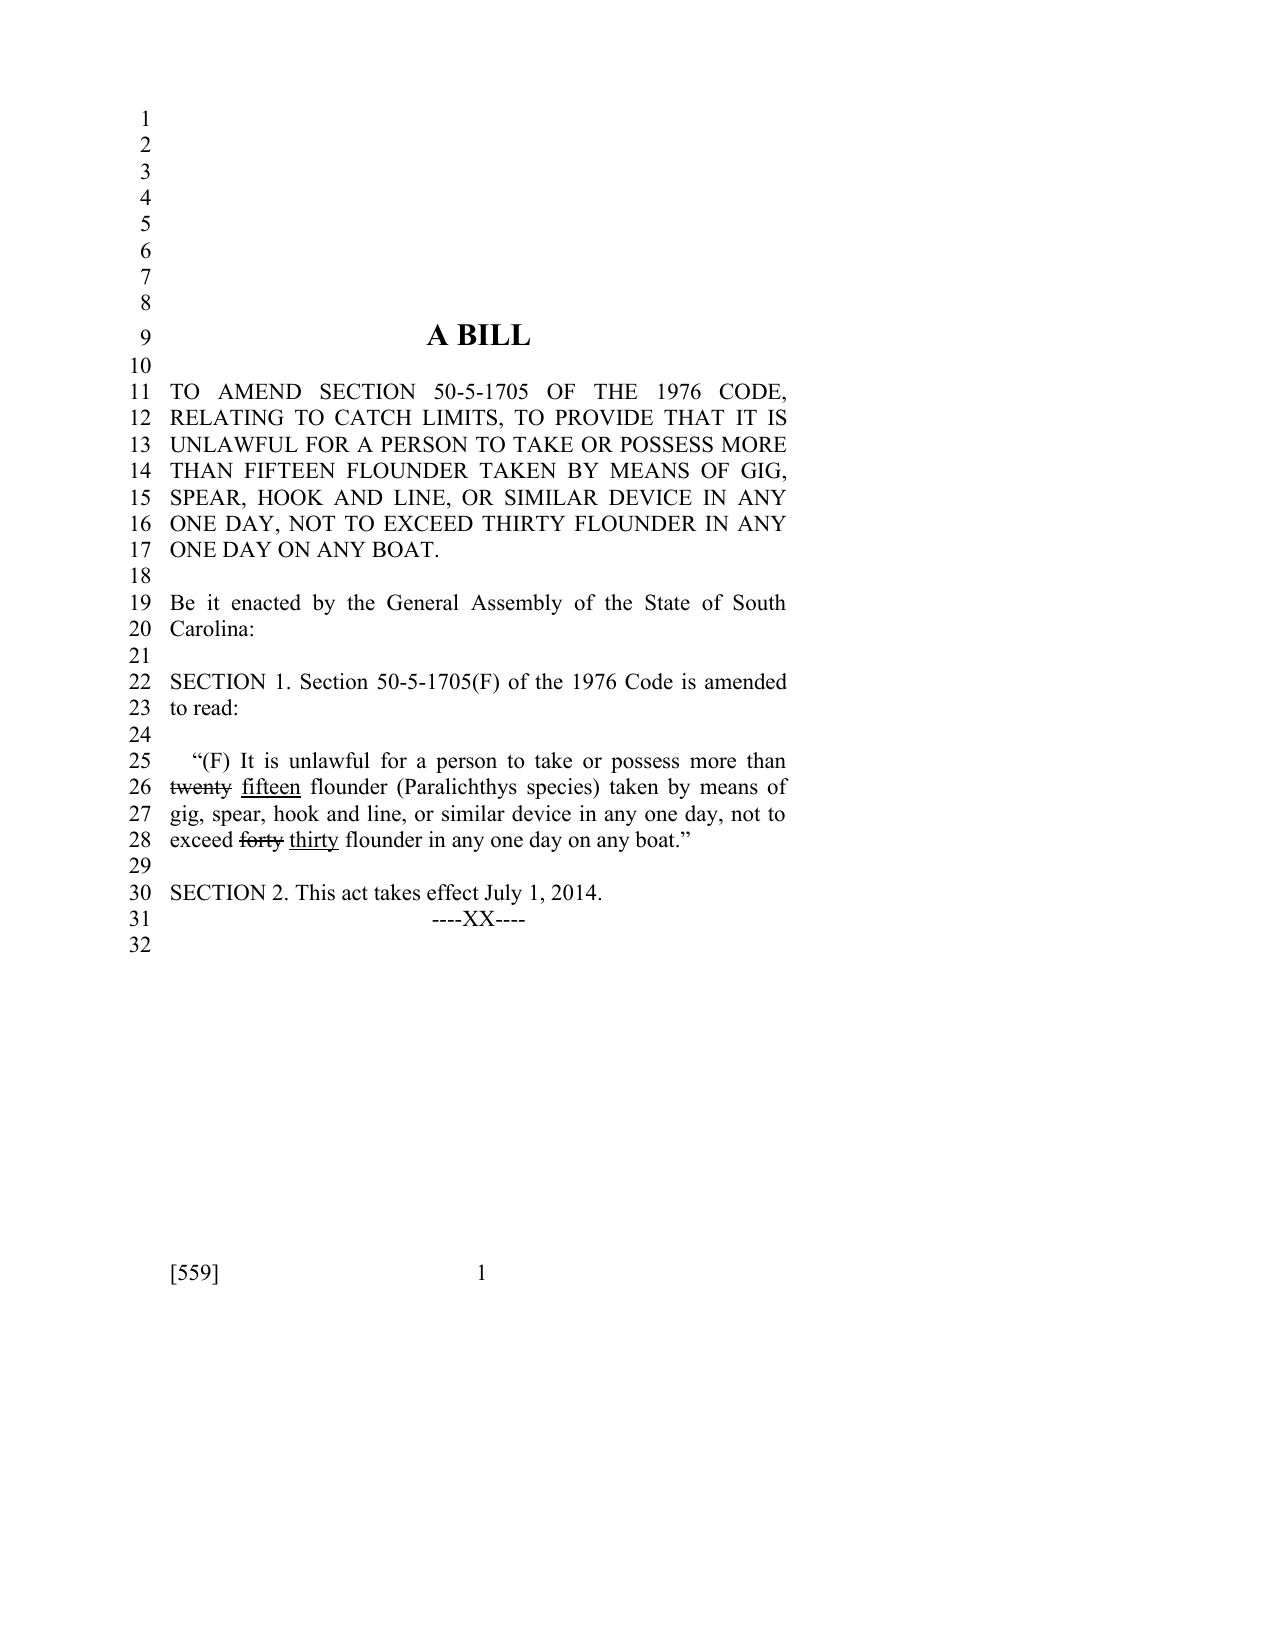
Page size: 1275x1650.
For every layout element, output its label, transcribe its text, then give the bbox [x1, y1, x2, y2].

text SECTION 1. Section 50-5-1705(F) of the 1976 Code is amended to read: [169, 668, 787, 721]
text TO AMEND SECTION 50-5-1705 OF THE 1976 CODE, RELATING TO CATCH LIMITS, TO PROVIDE THAT IT IS UNLAWFUL FOR A PERSON TO TAKE OR POSSESS MORE THAN FIFTEEN FLOUNDER TAKEN BY MEANS OF GIG, SPEAR, HOOK AND LINE, OR SIMILAR DEVICE IN ANY ONE DAY, NOT TO EXCEED THIRTY FLOUNDER IN ANY ONE DAY ON ANY BOAT. [169, 378, 787, 563]
text A BILL [169, 316, 787, 352]
text “(F) It is unlawful for a person to take or possess more than twenty fifteen flounder (Paralichthys species) taken by means of gig, spear, hook and line, or similar device in any one day, not to exceed forty thirty flounder in any one day on any boat.” [169, 747, 787, 852]
text SECTION 2. This act takes effect July 1, 2014. [169, 879, 787, 905]
text ----XX---- [169, 905, 787, 932]
text Be it enacted by the General Assembly of the State of South Carolina: [169, 589, 787, 642]
